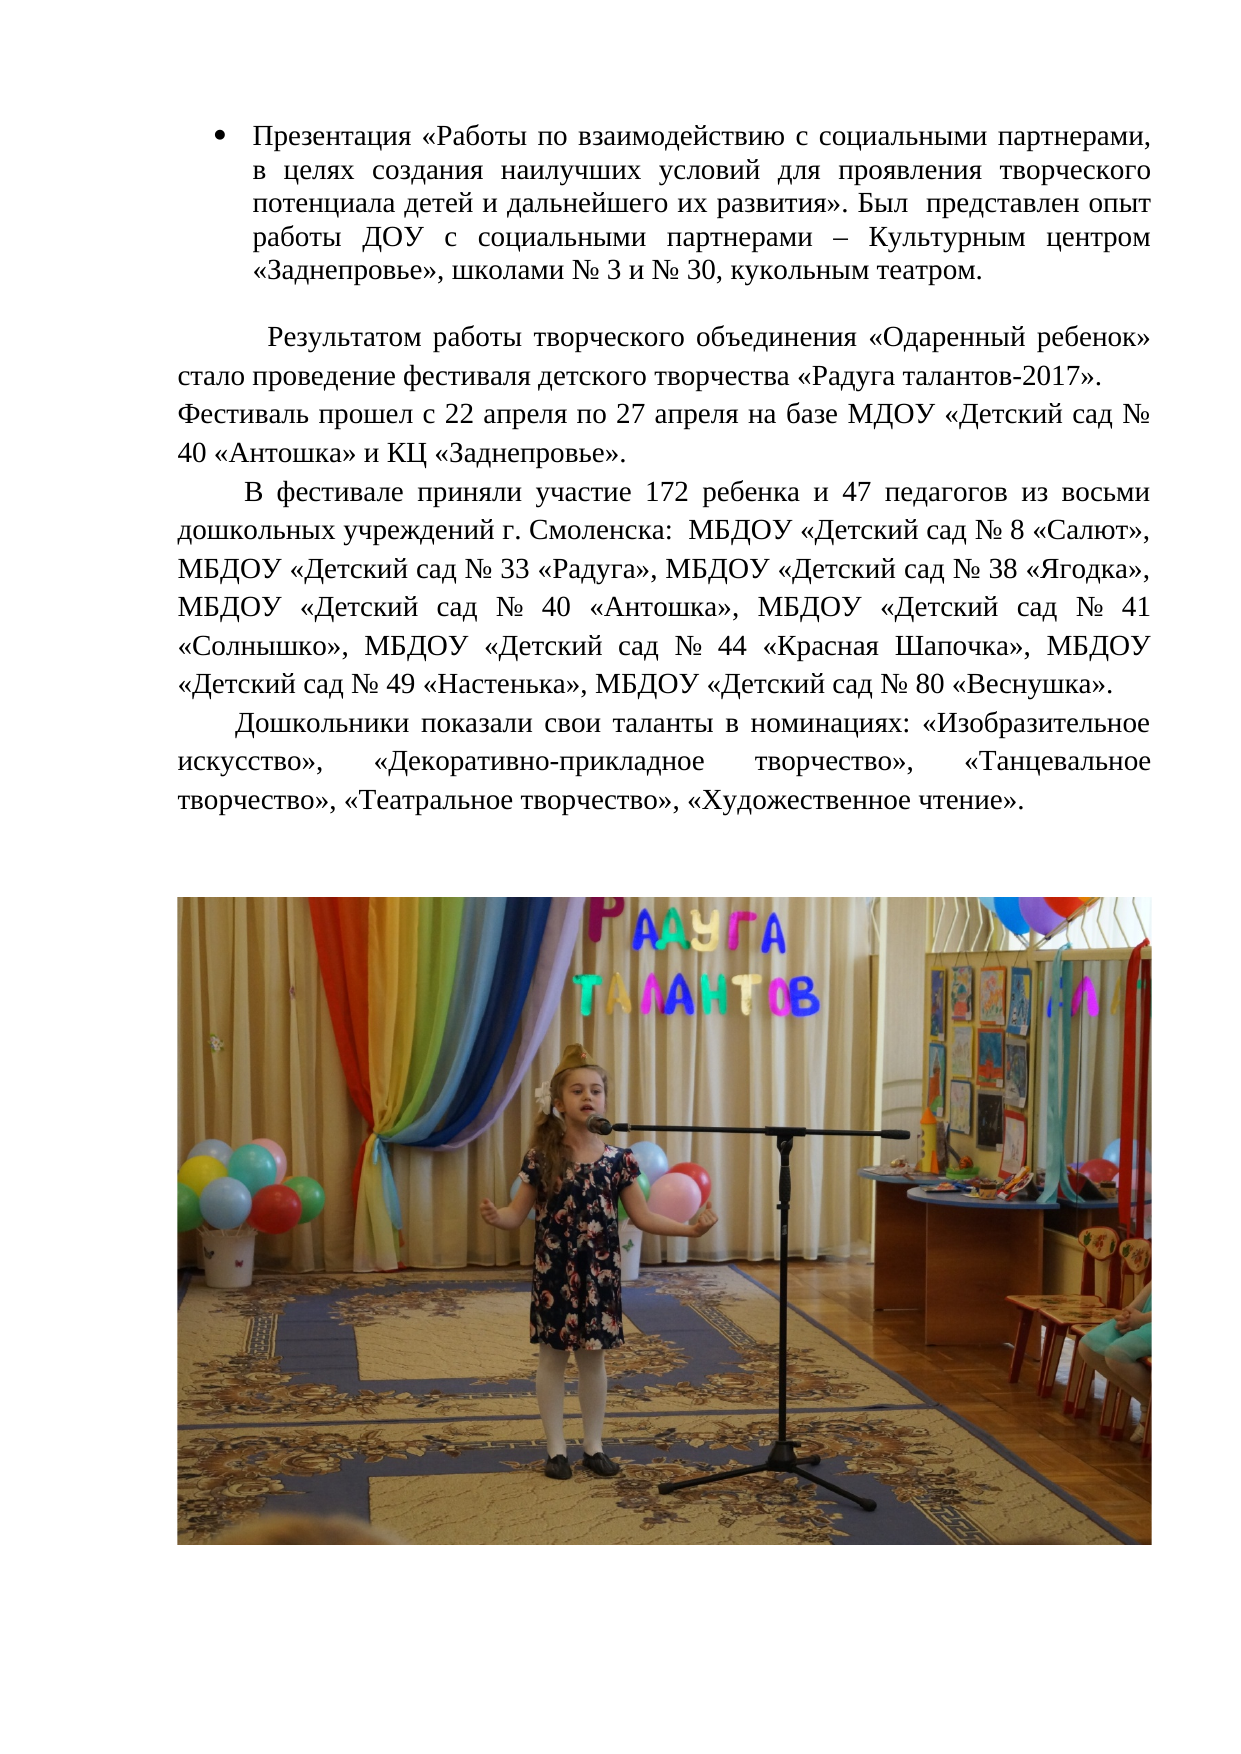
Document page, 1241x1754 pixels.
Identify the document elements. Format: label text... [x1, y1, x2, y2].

text В фестивале приняли участие 172 ребенка и 47 педагогов из восьми дошкольных учреждений г. Смоленска: МБДОУ «Детский сад № 8 «Салют», МБДОУ «Детский сад № 33 «Радуга», МБДОУ «Детский сад № 38 «Ягодка», МБДОУ «Детский сад № 40 «Антошка», МБДОУ «Детский сад № 41 «Солнышко», МБДОУ «Детский сад № 44 «Красная Шапочка», МБДОУ «Детский сад № 49 «Настенька», МБДОУ «Детский сад № 80 «Веснушка». [177, 474, 1152, 700]
list Презентация «Работы по взаимодействию с социальными партнерами, в целях создания наилучших условий для проявления творческого потенциала детей и дальнейшего их развития». Был представлен опыт работы ДОУ с социальными партнерами – Культурным центром «Заднепровье», школами № 3 и № 30, кукольным театром. [215, 118, 1152, 286]
picture [177, 897, 1152, 1545]
text Дошкольники показали свои таланты в номинациях: «Изобразительное искусство», «Декоративно-прикладное творчество», «Танцевальное творчество», «Театральное творчество», «Художественное чтение». [177, 705, 1152, 816]
text Фестиваль прошел с 22 апреля по 27 апреля на базе МДОУ «Детский сад № 40 «Антошка» и КЦ «Заднепровье». [177, 397, 1152, 469]
text Результатом работы творческого объединения «Одаренный ребенок» стало проведение фестиваля детского творчества «Радуга талантов-2017». [177, 319, 1152, 392]
